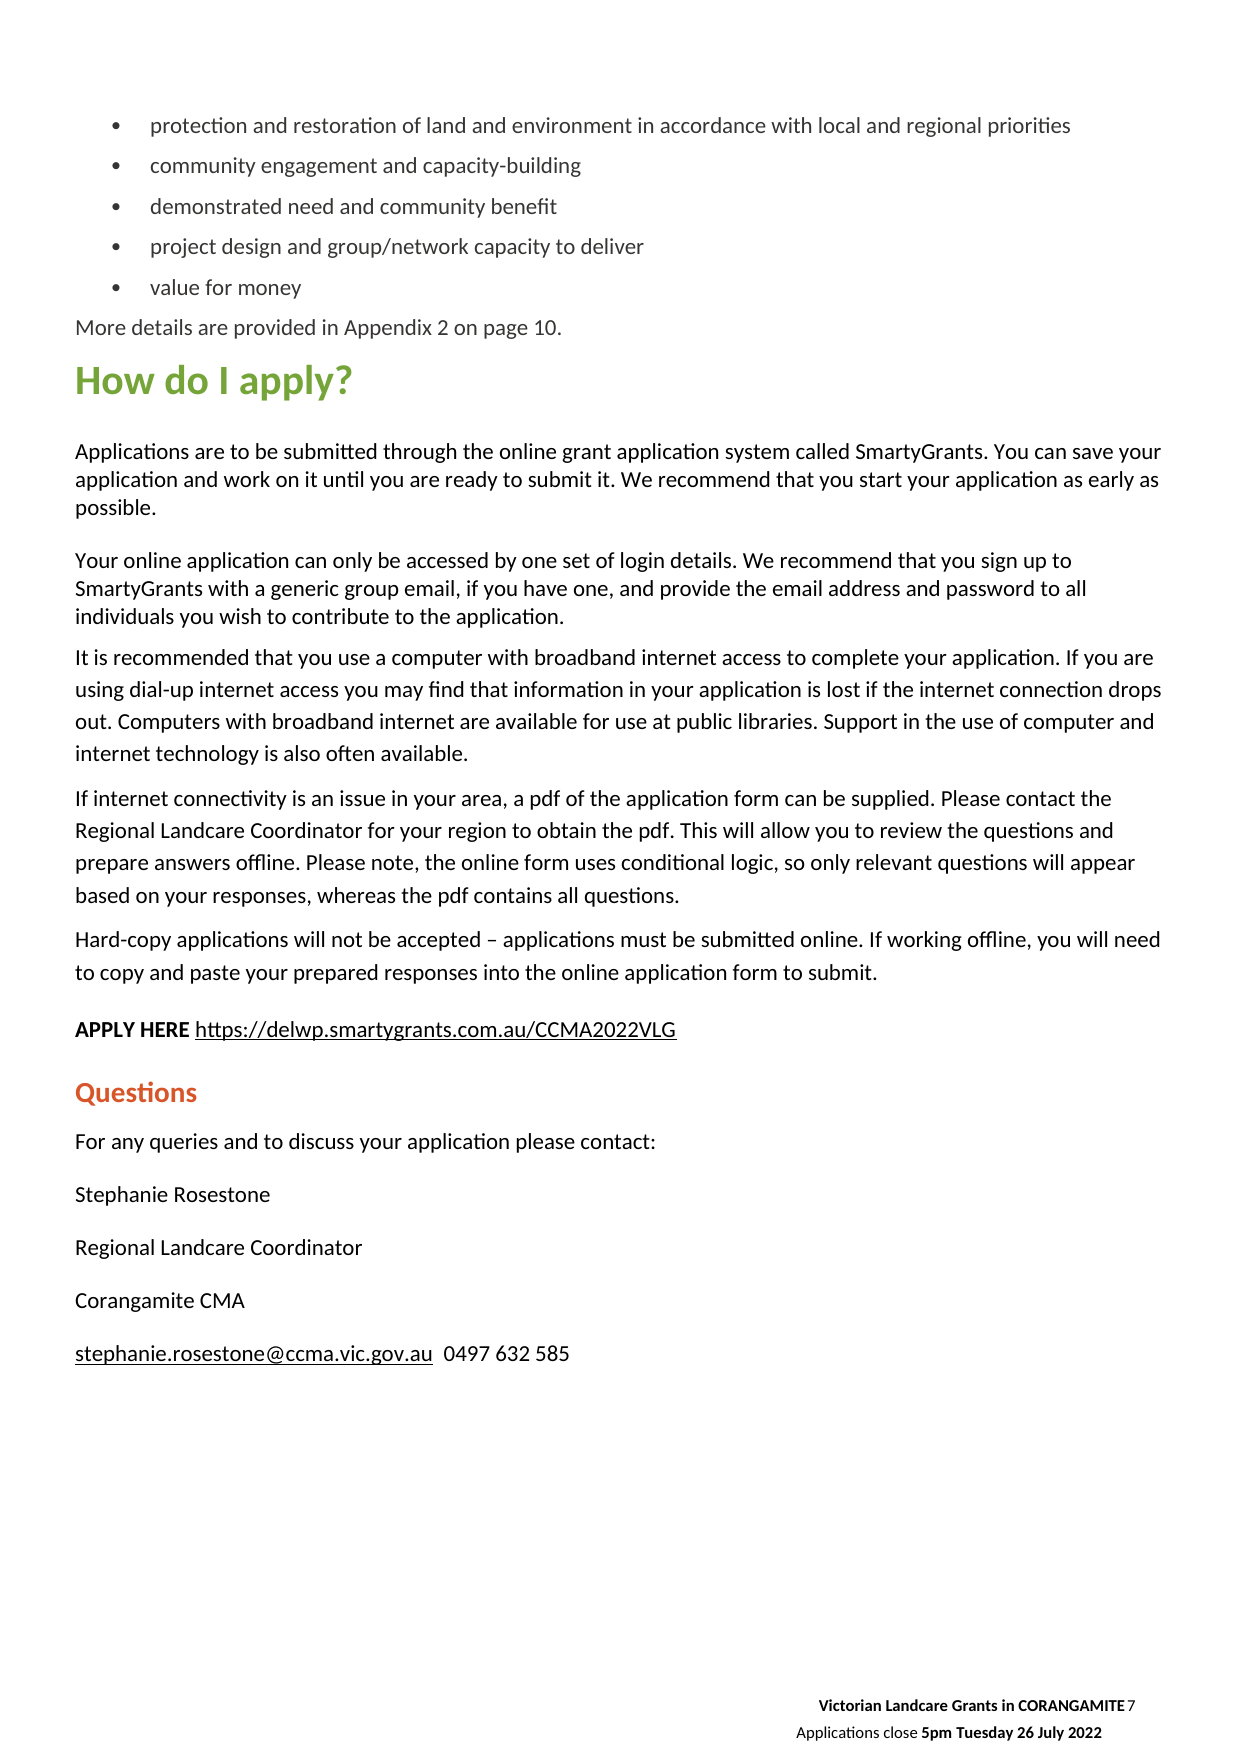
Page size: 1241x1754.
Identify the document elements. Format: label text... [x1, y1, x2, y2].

text Applications are to be submitted through the online grant application system called SmartyGrants. You can save your application and work on it until you are ready to submit it. We recommend that you start your application as early as possible. [75, 437, 1165, 521]
text If internet connectivity is an issue in your area, a pdf of the application form can be supplied. Please contact the Regional Landcare Coordinator for your region to obtain the pdf. This will allow you to review the questions and prepare answers offline. Please note, the online form uses conditional logic, so only relevant questions will appear based on your responses, whereas the pdf contains all questions. [75, 784, 1165, 909]
text Hard-copy applications will not be accepted – applications must be submitted online. If working offline, you will need to copy and paste your prepared responses into the online application form to submit. [75, 925, 1165, 986]
text For any queries and to discuss your application please contact: [75, 1127, 1165, 1156]
text More details are provided in Appendix 2 on page 10. [75, 313, 1165, 341]
list protection and restoration of land and environment in accordance with local and regional priorities [112, 111, 1165, 139]
text APPLY HERE https://delwp.smartygrants.com.au/CCMA2022VLG [75, 1015, 1165, 1043]
text It is recommended that you use a computer with broadband internet access to complete your application. If you are using dial-up internet access you may find that information in your application is lost if the internet connection drops out. Computers with broadband internet are available for use at public libraries. Support in the use of computer and internet technology is also often available. [75, 643, 1165, 767]
text Your online application can only be accessed by one set of login details. We recommend that you sign up to SmartyGrants with a generic group email, if you have one, and provide the email address and password to all individuals you wish to contribute to the application. [75, 546, 1165, 630]
text How do I apply? [75, 354, 1165, 405]
list value for money [112, 273, 1165, 301]
subtitle Questions [75, 1074, 1165, 1110]
text stephanie.rosestone@ccma.vic.gov.au 0497 632 585 [75, 1339, 1165, 1368]
text Regional Landcare Coordinator [75, 1233, 1165, 1262]
list demonstrated need and community benefit [112, 192, 1165, 220]
text Stephanie Rosestone [75, 1181, 1165, 1208]
text Corangamite CMA [75, 1287, 1165, 1314]
list project design and group/network capacity to deliver [112, 232, 1165, 260]
list community engagement and capacity-building [112, 151, 1165, 179]
